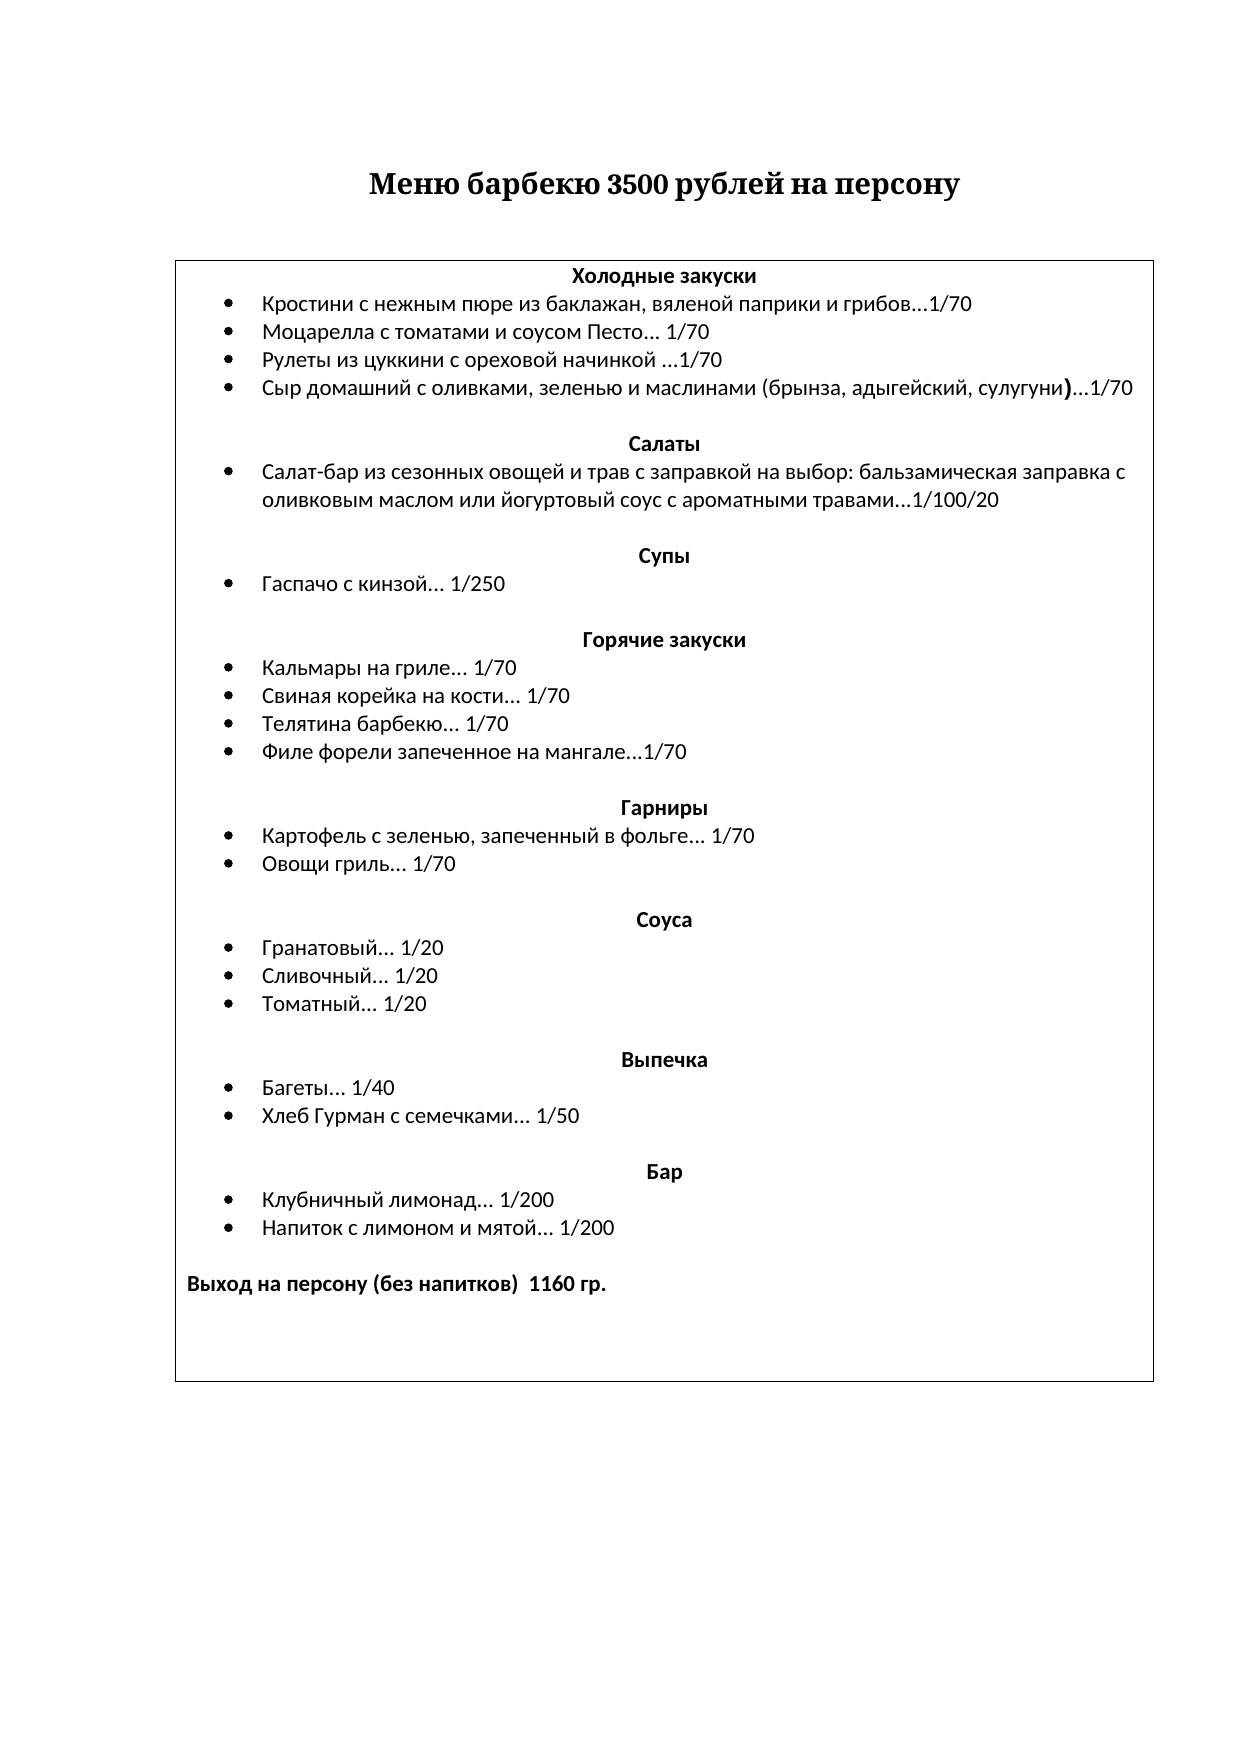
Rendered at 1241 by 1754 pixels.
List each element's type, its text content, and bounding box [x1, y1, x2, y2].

table_header Холодные закуски Кростини с нежным пюре из баклажан, вяленой паприки и грибов...1/70 Моцарелла с томатами и соусом Песто... 1/70 Рулеты из цуккини с ореховой начинкой ...1/70 Сыр домашний с оливками, зеленью и маслинами (брынза, адыгейский, сулугуни)...1/70 Салаты Салат-бар из сезонных овощей и трав с заправкой на выбор: бальзамическая заправка с оливковым маслом или йогуртовый соус с ароматными травами...1/100/20 Супы Гаспачо с кинзой... 1/250 Горячие закуски Кальмары на гриле... 1/70 Свиная корейка на кости... 1/70 Телятина барбекю... 1/70 Филе форели запеченное на мангале...1/70 Гарниры Картофель с зеленью, запеченный в фольге... 1/70 Овощи гриль... 1/70 Соуса Гранатовый... 1/20 Сливочный... 1/20 Томатный... 1/20 Выпечка Багеты... 1/40 Хлеб Гурман с семечками... 1/50 Бар Клубничный лимонад... 1/200 Напиток с лимоном и мятой... 1/200 Выход на персону (без напитков) 1160 гр. [176, 261, 1153, 1381]
subtitle Меню барбекю 3500 рублей на персону [177, 168, 1152, 202]
